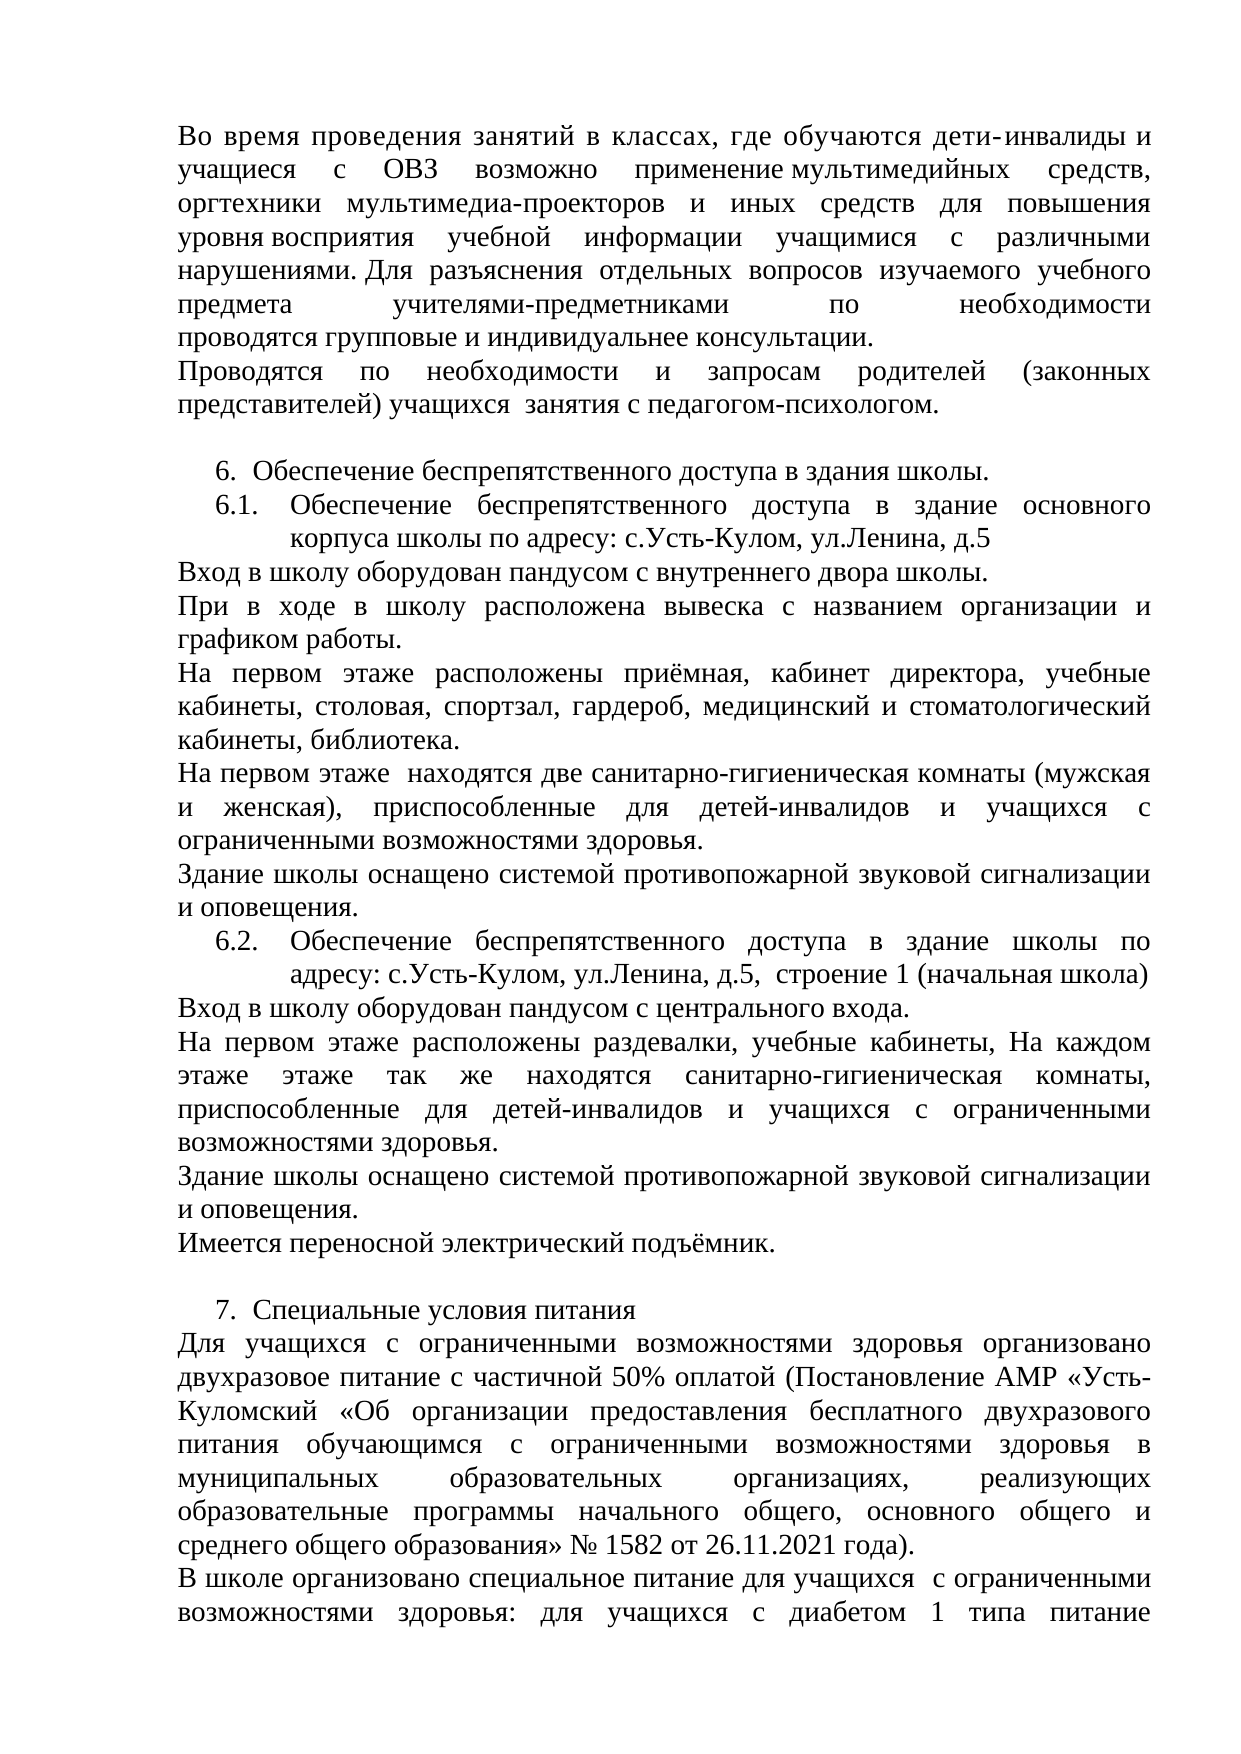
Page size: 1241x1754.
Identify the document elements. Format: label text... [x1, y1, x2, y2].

text Вход в школу оборудован пандусом с центрального входа. [177, 990, 1152, 1024]
text Здание школы оснащено системой противопожарной звуковой сигнализации и оповещения. [177, 856, 1152, 923]
text При в ходе в школу расположена вывеска с названием организации и графиком работы. [177, 588, 1152, 655]
text Вход в школу оборудован пандусом с внутреннего двора школы. [177, 554, 1152, 588]
text На первом этаже расположены раздевалки, учебные кабинеты, На каждом этаже этаже так же находятся санитарно-гигиеническая комнаты, приспособленные для детей-инвалидов и учащихся с ограниченными возможностями здоровья. [177, 1024, 1152, 1158]
list Обеспечение беспрепятственного доступа в здания школы. [215, 453, 1152, 487]
text На первом этаже расположены приёмная, кабинет директора, учебные кабинеты, столовая, спортзал, гардероб, медицинский и стоматологический кабинеты, библиотека. [177, 655, 1152, 755]
text Для учащихся с ограниченными возможностями здоровья организовано двухразовое питание с частичной 50% оплатой (Постановление АМР «Усть-Куломский «Об организации предоставления бесплатного двухразового питания обучающимся с ограниченными возможностями здоровья в муниципальных образовательных организациях, реализующих образовательные программы начального общего, основного общего и среднего общего образования» № 1582 от 26.11.2021 года). [177, 1326, 1152, 1560]
list Специальные условия питания [215, 1292, 1152, 1326]
text Имеется переносной электрический подъёмник. [177, 1225, 1152, 1258]
text Во время проведения занятий в классах, где обучаются дети-инвалиды и учащиеся с ОВЗ возможно применение мультимедийных средств, оргтехники мультимедиа-проекторов и иных средств для повышения уровня восприятия учебной информации учащимися с различными нарушениями. Для разъяснения отдельных вопросов изучаемого учебного предмета учителями-предметниками по необходимости проводятся групповые и индивидуальнее консультации. [177, 118, 1152, 353]
text На первом этаже находятся две санитарно-гигиеническая комнаты (мужская и женская), приспособленные для детей-инвалидов и учащихся с ограниченными возможностями здоровья. [177, 755, 1152, 856]
text Проводятся по необходимости и запросам родителей (законных представителей) учащихся занятия с педагогом-психологом. [177, 353, 1152, 420]
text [177, 1560, 1152, 1627]
list Обеспечение беспрепятственного доступа в здание школы по адресу: с.Усть-Кулом, ул.Ленина, д.5, строение 1 (начальная школа) [215, 923, 1152, 990]
list Обеспечение беспрепятственного доступа в здание основного корпуса школы по адресу: с.Усть-Кулом, ул.Ленина, д.5 [215, 487, 1152, 554]
text Здание школы оснащено системой противопожарной звуковой сигнализации и оповещения. [177, 1158, 1152, 1225]
